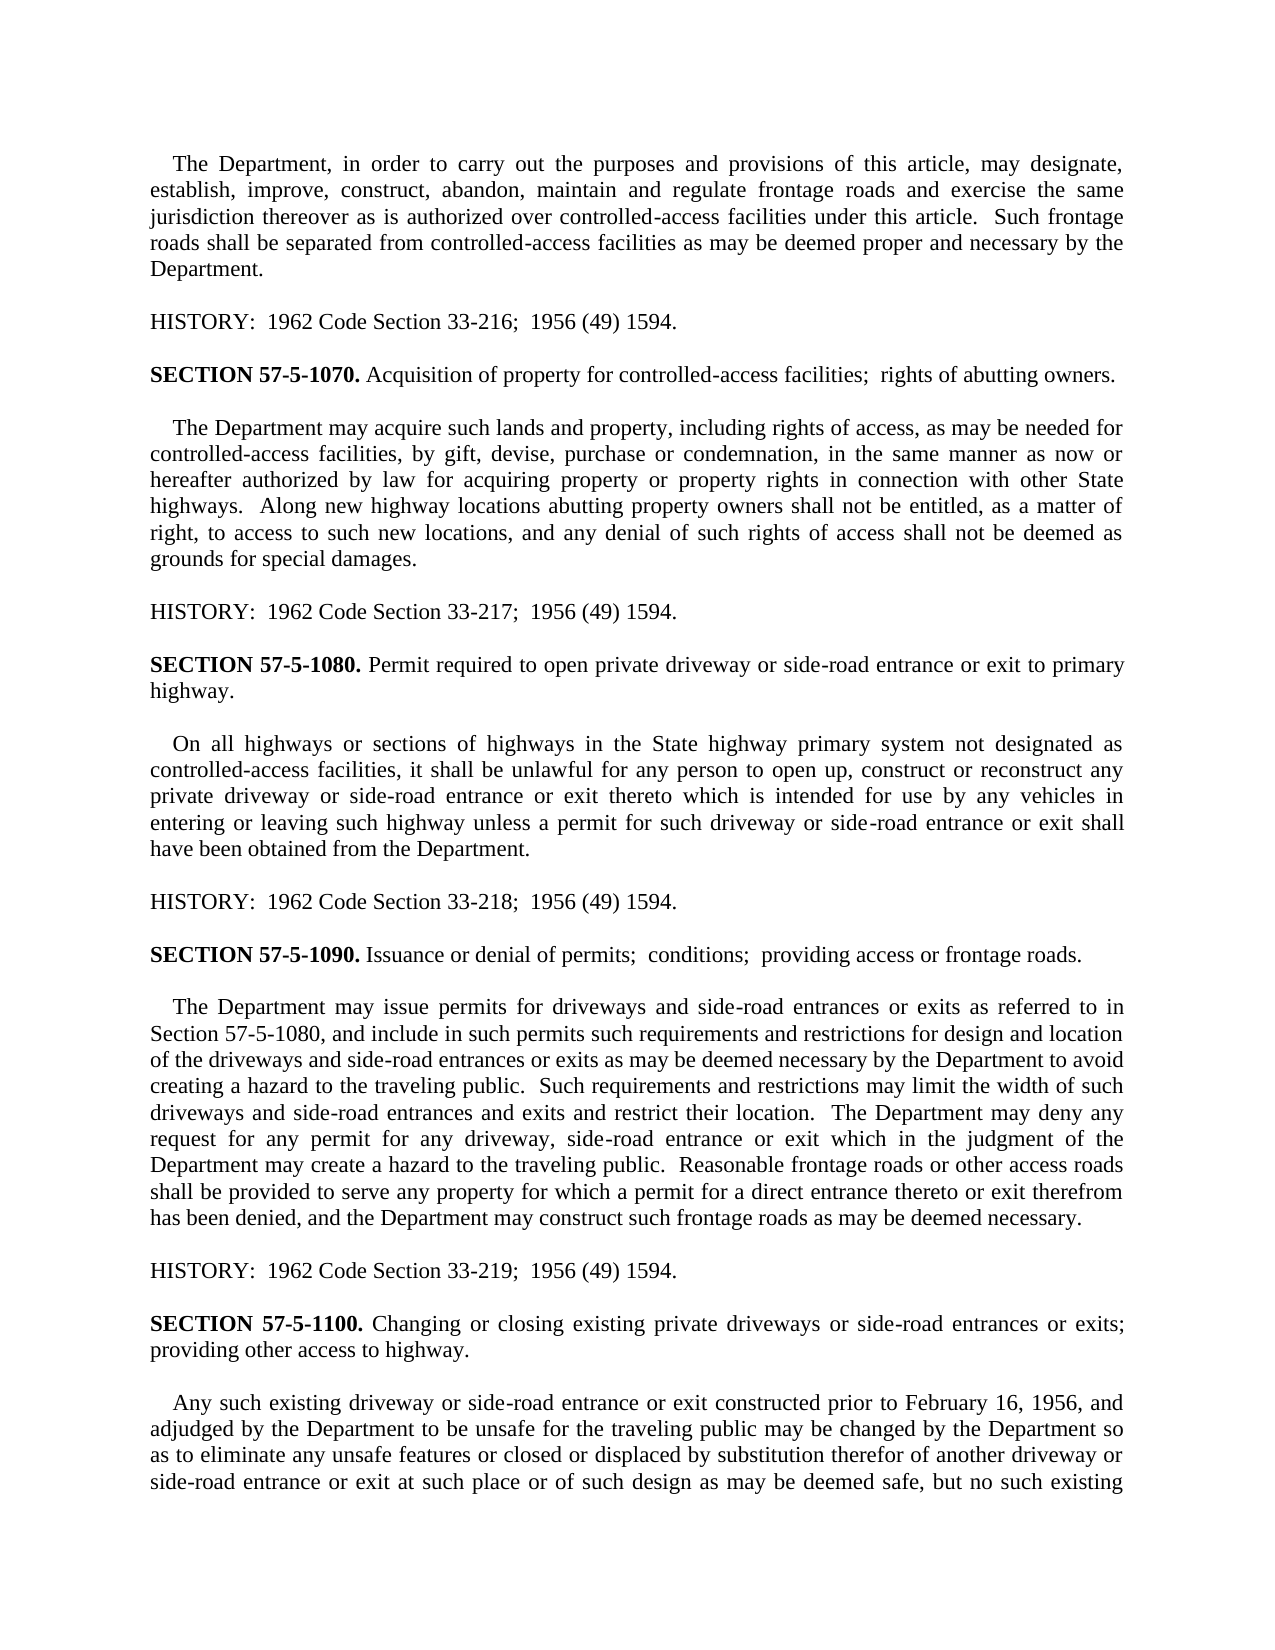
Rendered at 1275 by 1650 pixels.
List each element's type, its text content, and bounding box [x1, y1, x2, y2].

text HISTORY: 1962 Code Section 33-216; 1956 (49) 1594. [150, 308, 1125, 334]
text The Department may issue permits for driveways and side-road entrances or exits as referred to in Section 57-5-1080, and include in such permits such requirements and restrictions for design and location of the driveways and side-road entrances or exits as may be deemed necessary by the Department to avoid creating a hazard to the traveling public. Such requirements and restrictions may limit the width of such driveways and side-road entrances and exits and restrict their location. The Department may deny any request for any permit for any driveway, side-road entrance or exit which in the judgment of the Department may create a hazard to the traveling public. Reasonable frontage roads or other access roads shall be provided to serve any property for which a permit for a direct entrance thereto or exit therefrom has been denied, and the Department may construct such frontage roads as may be deemed necessary. [150, 993, 1125, 1231]
text On all highways or sections of highways in the State highway primary system not designated as controlled-access facilities, it shall be unlawful for any person to open up, construct or reconstruct any private driveway or side-road entrance or exit thereto which is intended for use by any vehicles in entering or leaving such highway unless a permit for such driveway or side-road entrance or exit shall have been obtained from the Department. [150, 730, 1125, 862]
text The Department, in order to carry out the purposes and provisions of this article, may designate, establish, improve, construct, abandon, maintain and regulate frontage roads and exercise the same jurisdiction thereover as is authorized over controlled-access facilities under this article. Such frontage roads shall be separated from controlled-access facilities as may be deemed proper and necessary by the Department. [150, 150, 1125, 282]
text HISTORY: 1962 Code Section 33-217; 1956 (49) 1594. [150, 598, 1125, 624]
text SECTION 57-5-1070. Acquisition of property for controlled-access facilities; rights of abutting owners. [150, 361, 1125, 387]
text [150, 1389, 1125, 1494]
text SECTION 57-5-1090. Issuance or denial of permits; conditions; providing access or frontage roads. [150, 941, 1125, 967]
text HISTORY: 1962 Code Section 33-219; 1956 (49) 1594. [150, 1257, 1125, 1283]
text SECTION 57-5-1080. Permit required to open private driveway or side-road entrance or exit to primary highway. [150, 651, 1125, 703]
text The Department may acquire such lands and property, including rights of access, as may be needed for controlled-access facilities, by gift, devise, purchase or condemnation, in the same manner as now or hereafter authorized by law for acquiring property or property rights in connection with other State highways. Along new highway locations abutting property owners shall not be entitled, as a matter of right, to access to such new locations, and any denial of such rights of access shall not be deemed as grounds for special damages. [150, 413, 1125, 572]
text SECTION 57-5-1100. Changing or closing existing private driveways or side-road entrances or exits; providing other access to highway. [150, 1309, 1125, 1362]
text HISTORY: 1962 Code Section 33-218; 1956 (49) 1594. [150, 888, 1125, 914]
